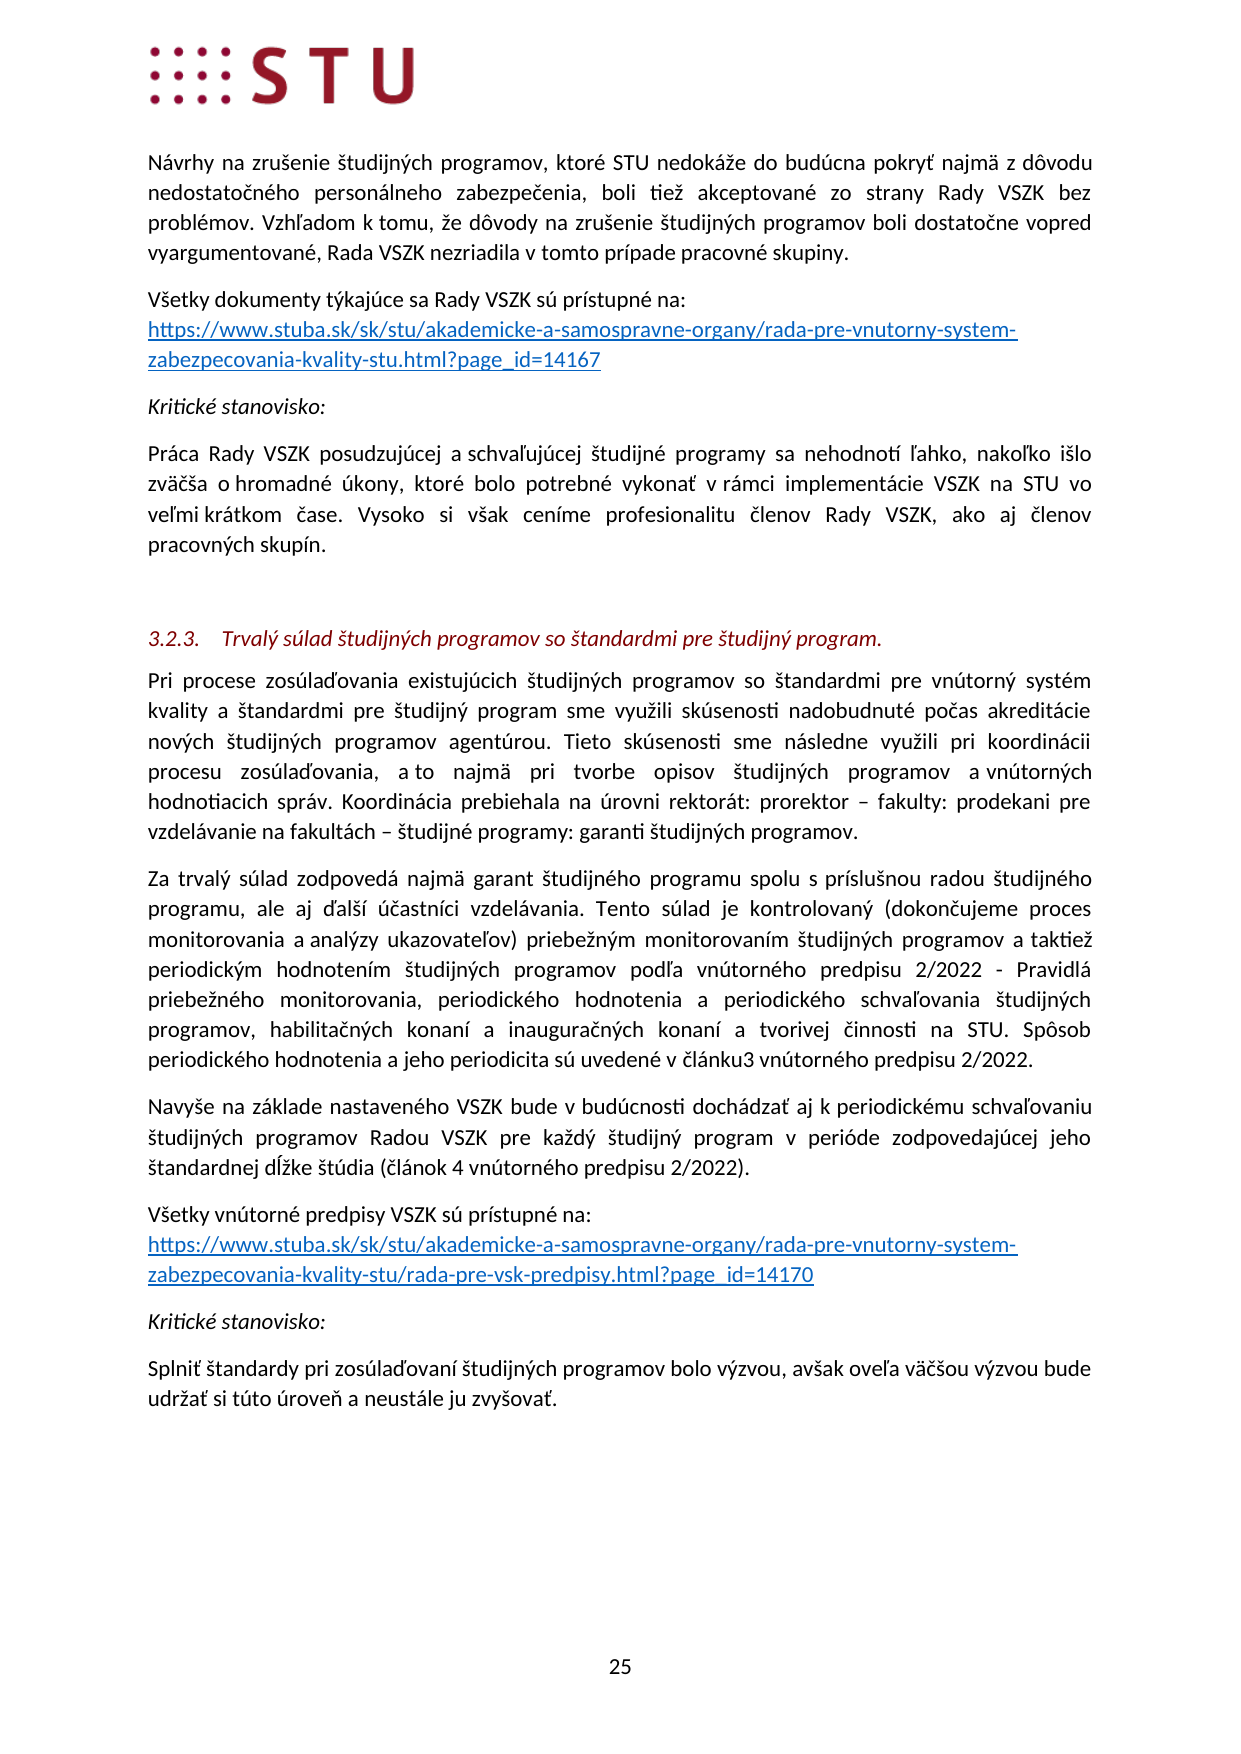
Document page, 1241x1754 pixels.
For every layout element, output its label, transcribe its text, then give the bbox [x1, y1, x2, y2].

text Všetky dokumenty týkajúce sa Rady VSZK sú prístupné na: [148, 285, 1093, 313]
text Kritické stanovisko: [148, 1307, 1093, 1335]
picture [118, 14, 443, 135]
text Kritické stanovisko: [148, 392, 1093, 420]
text Splniť štandardy pri zosúlaďovaní študijných programov bolo výzvou, avšak oveľa väčšou výzvou bude udržať si túto úroveň a neustále ju zvyšovať. [148, 1354, 1093, 1412]
text Navyše na základe nastaveného VSZK bude v budúcnosti dochádzať aj k periodickému schvaľovaniu študijných programov Radou VSZK pre každý študijný program v perióde zodpovedajúcej jeho štandardnej dĺžke štúdia (článok 4 vnútorného predpisu 2/2022). [148, 1092, 1093, 1181]
text Návrhy na zrušenie študijných programov, ktoré STU nedokáže do budúcna pokryť najmä z dôvodu nedostatočného personálneho zabezpečenia, boli tiež akceptované zo strany Rady VSZK bez problémov. Vzhľadom k tomu, že dôvody na zrušenie študijných programov boli dostatočne vopred vyargumentované, Rada VSZK nezriadila v tomto prípade pracovné skupiny. [148, 148, 1093, 266]
text Práca Rady VSZK posudzujúcej a schvaľujúcej študijné programy sa nehodnotí ľahko, nakoľko išlo zväčša o hromadné úkony, ktoré bolo potrebné vykonať v rámci implementácie VSZK na STU vo veľmi krátkom čase. Vysoko si však ceníme profesionalitu členov Rady VSZK, ako aj členov pracovných skupín. [148, 439, 1093, 558]
text https://www.stuba.sk/sk/stu/akademicke-a-samospravne-organy/rada-pre-vnutorny-system-zabezpecovania-kvality-stu/rada-pre-vsk-predpisy.html?page_id=14170 [148, 1230, 1093, 1288]
subtitle 3.2.3. Trvalý súlad študijných programov so štandardmi pre študijný program. [148, 624, 1093, 652]
text Všetky vnútorné predpisy VSZK sú prístupné na: [148, 1200, 1093, 1228]
text https://www.stuba.sk/sk/stu/akademicke-a-samospravne-organy/rada-pre-vnutorny-system-zabezpecovania-kvality-stu.html?page_id=14167 [148, 315, 1093, 373]
text Za trvalý súlad zodpovedá najmä garant študijného programu spolu s príslušnou radou študijného programu, ale aj ďalší účastníci vzdelávania. Tento súlad je kontrolovaný (dokončujeme proces monitorovania a analýzy ukazovateľov) priebežným monitorovaním študijných programov a taktiež periodickým hodnotením študijných programov podľa vnútorného predpisu 2/2022 - Pravidlá priebežného monitorovania, periodického hodnotenia a periodického schvaľovania študijných programov, habilitačných konaní a inauguračných konaní a tvorivej činnosti na STU. Spôsob periodického hodnotenia a jeho periodicita sú uvedené v článku3 vnútorného predpisu 2/2022. [148, 864, 1093, 1073]
text Pri procese zosúlaďovania existujúcich študijných programov so štandardmi pre vnútorný systém kvality a štandardmi pre študijný program sme využili skúsenosti nadobudnuté počas akreditácie nových študijných programov agentúrou. Tieto skúsenosti sme následne využili pri koordinácii procesu zosúlaďovania, a to najmä pri tvorbe opisov študijných programov a vnútorných hodnotiacich správ. Koordinácia prebiehala na úrovni rektorát: prorektor – fakulty: prodekani pre vzdelávanie na fakultách – študijné programy: garanti študijných programov. [148, 666, 1093, 845]
